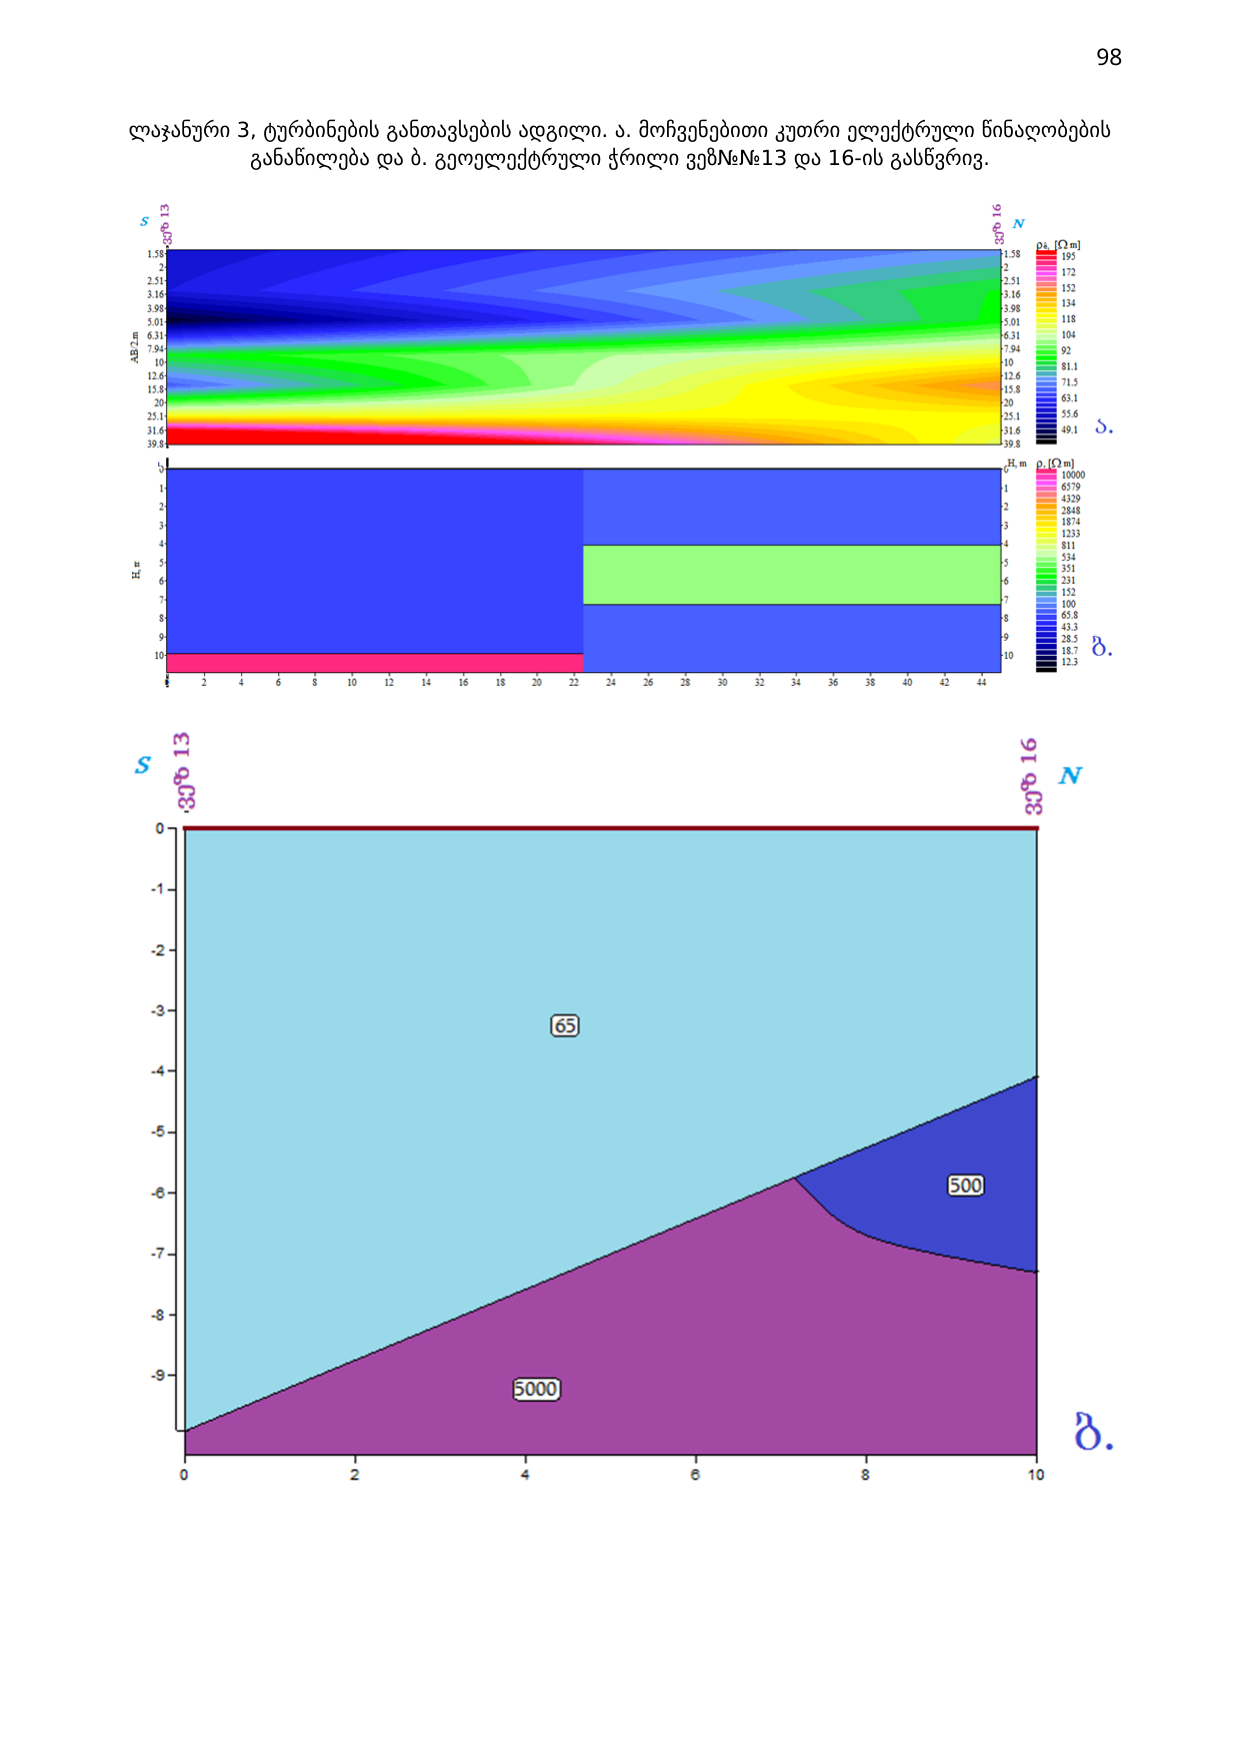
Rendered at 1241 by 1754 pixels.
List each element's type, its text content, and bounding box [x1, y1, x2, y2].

picture [118, 194, 1127, 700]
text ლაჯანური 3, ტურბინების განთავსების ადგილი. ა. მოჩვენებითი კუთრი ელექტრული წინაღობების განაწილება და ბ. გეოელექტრული ჭრილი ვეზ№№13 და 16-ის გასწვრივ. [118, 118, 1122, 170]
picture [118, 725, 1128, 1501]
